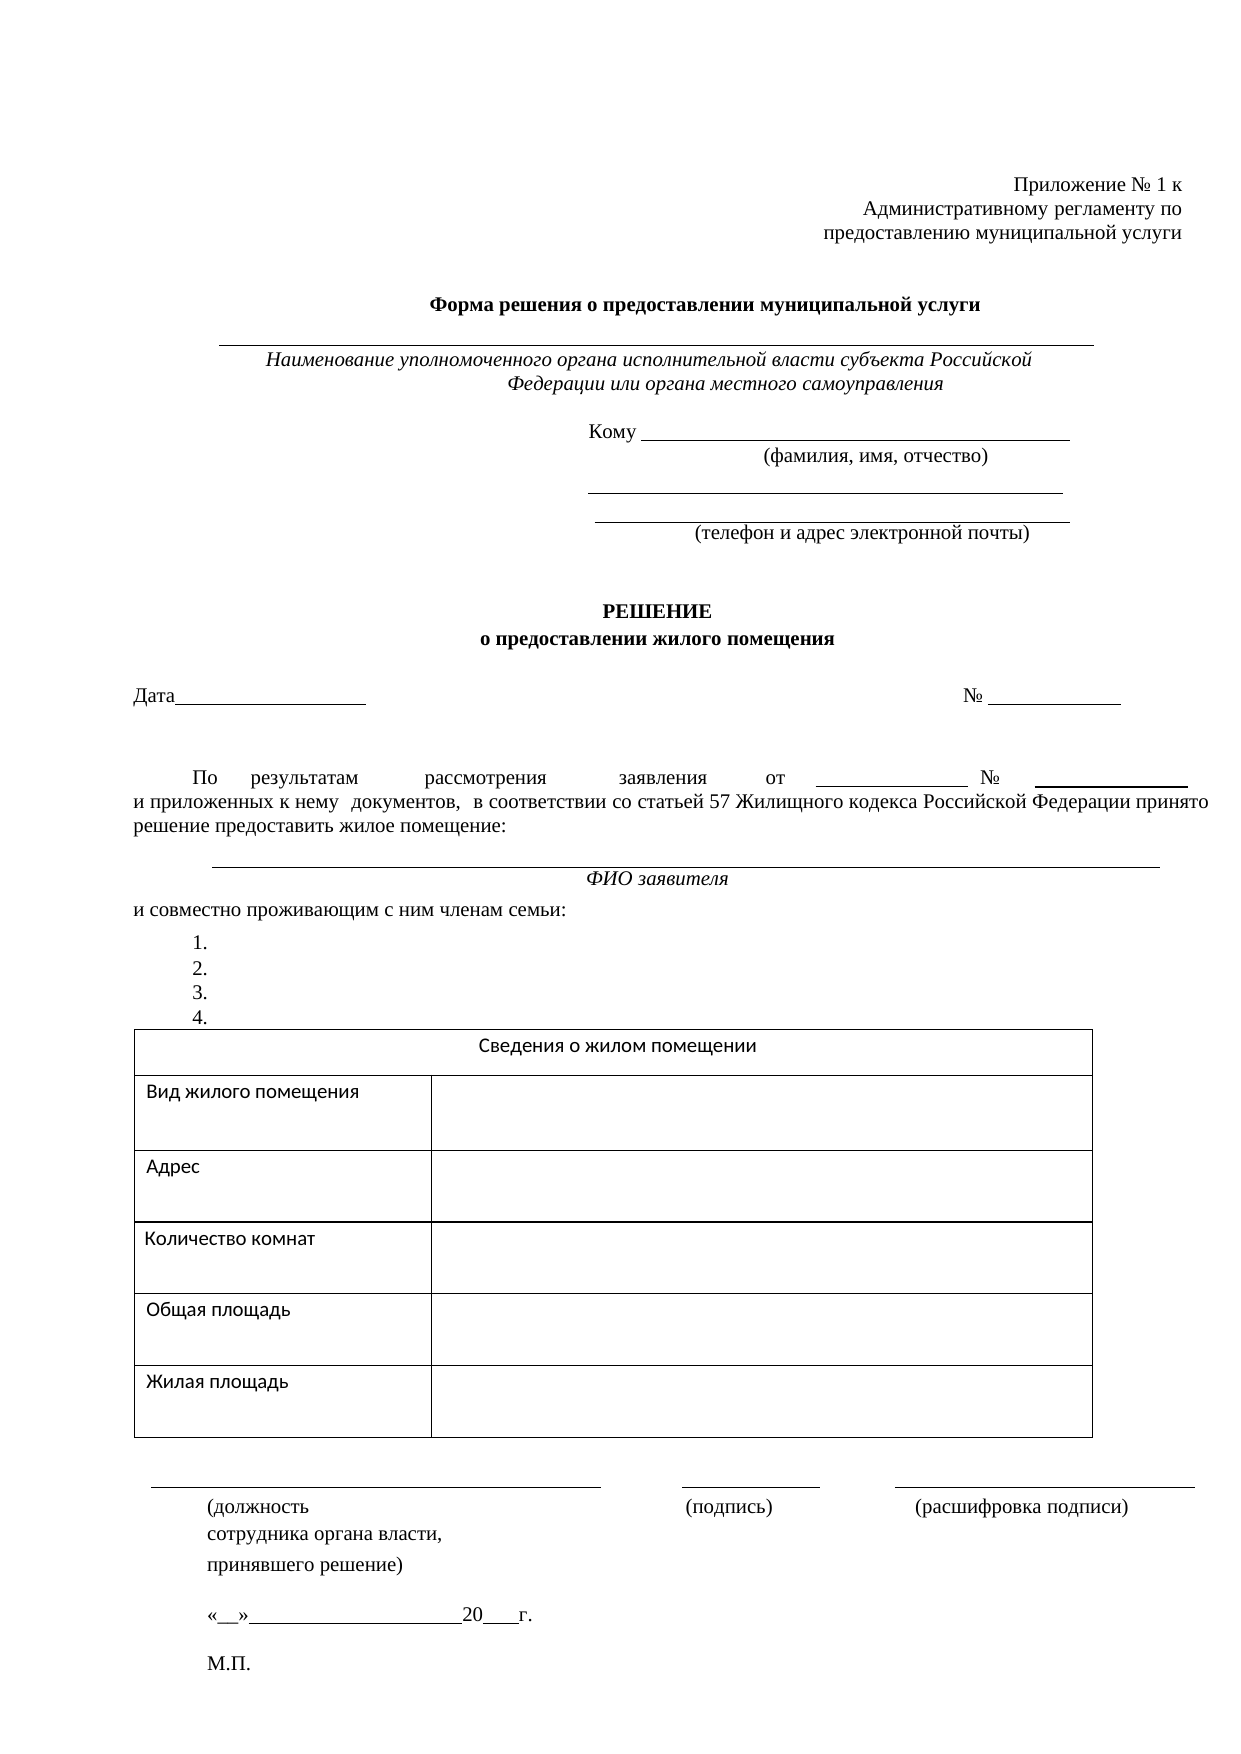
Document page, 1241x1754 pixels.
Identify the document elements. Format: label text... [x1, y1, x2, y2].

text «__» 20 г. [207, 1602, 1223, 1626]
text 1. [192, 923, 1223, 956]
text Приложение № 1 к Административному регламенту по предоставлению муниципальной услуги [721, 172, 1182, 244]
text Кому [588, 419, 1223, 443]
text Наименование уполномоченного органа исполнительной власти субъекта Российской Федерации или органа местного самоуправления [266, 341, 1050, 395]
table_cell Количество комнат [135, 1223, 431, 1293]
text ФИО заявителя [105, 861, 1209, 889]
table_cell Жилая площадь [135, 1366, 431, 1437]
text и совместно проживающим с ним членам семьи: [133, 889, 1223, 923]
text о предоставлении жилого помещения [105, 626, 1209, 650]
text 3. [192, 980, 1223, 1004]
table_cell [432, 1076, 1092, 1149]
text 4. [192, 1004, 1223, 1029]
text По результатам рассмотрения заявления от № [192, 765, 1223, 789]
table_cell [432, 1223, 1092, 1293]
table_cell Общая площадь [135, 1294, 431, 1365]
table_cell [432, 1151, 1092, 1221]
table_header Сведения о жилом помещении [135, 1030, 1092, 1074]
text (должность (подпись) (расшифровка подписи) сотрудника органа власти, [207, 1493, 1171, 1545]
text и приложенных к нему документов, в соответствии со статьей 57 Жилищного кодекса Российской Федерации принято решение предоставить жилое помещение: [133, 789, 1211, 837]
text принявшего решение) [207, 1549, 1223, 1577]
text (телефон и адрес электронной почты) [694, 518, 1223, 544]
table_cell Адрес [135, 1151, 431, 1221]
text Дата № [133, 683, 1223, 707]
text (фамилия, имя, отчество) [763, 443, 1223, 467]
text М.П. [207, 1651, 1223, 1675]
subtitle РЕШЕНИЕ [105, 592, 1209, 626]
text 2. [192, 956, 1223, 980]
subtitle Форма решения о предоставлении муниципальной услуги [378, 292, 1102, 316]
table_cell Вид жилого помещения [135, 1076, 431, 1149]
table_cell [432, 1294, 1092, 1365]
table_cell [432, 1366, 1092, 1437]
